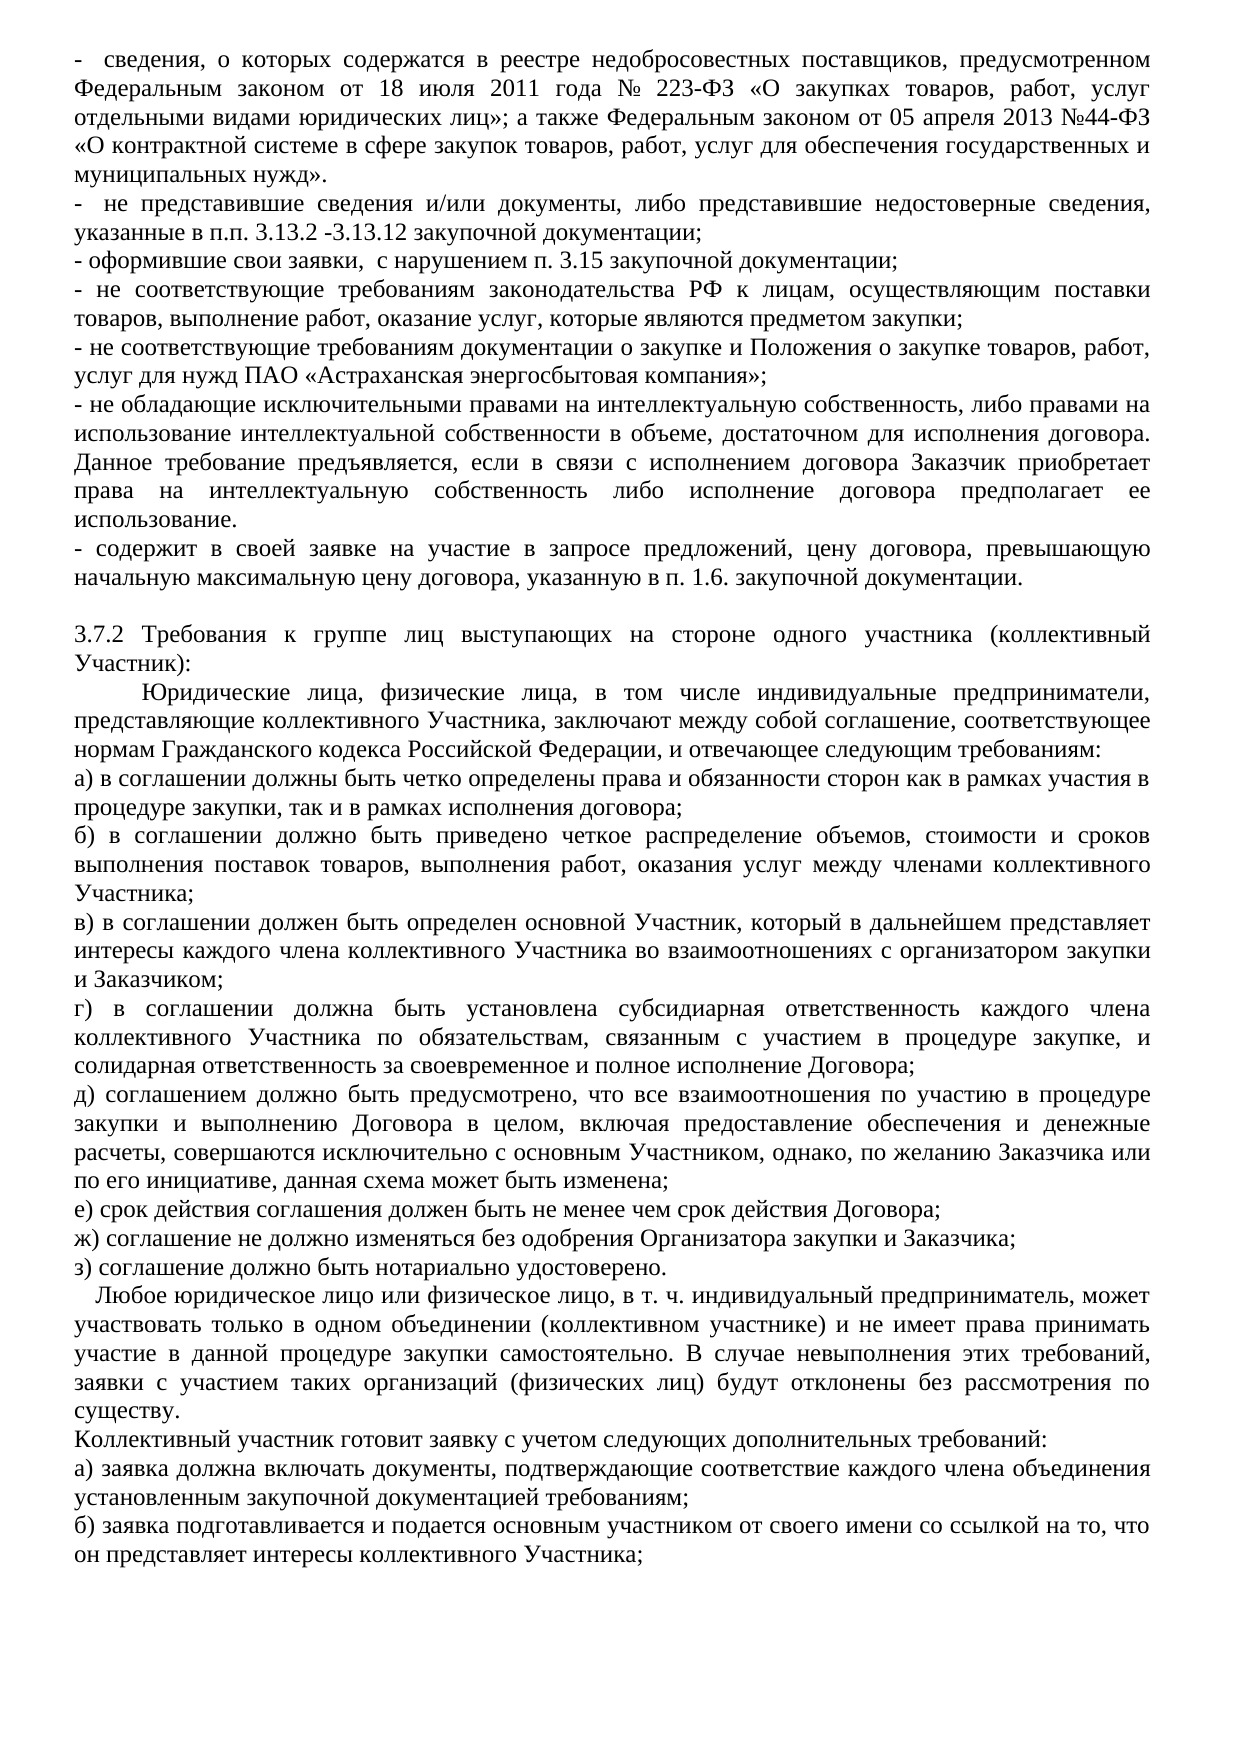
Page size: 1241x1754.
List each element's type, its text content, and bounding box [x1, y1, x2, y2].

text - не соответствующие требованиям законодательства РФ к лицам, осуществляющим поставки товаров, выполнение работ, оказание услуг, которые являются предметом закупки; [74, 274, 1152, 332]
text г) в соглашении должна быть установлена субсидиарная ответственность каждого члена коллективного Участника по обязательствам, связанным с участием в процедуре закупке, и солидарная ответственность за своевременное и полное исполнение Договора; [74, 993, 1152, 1079]
text - оформившие свои заявки, с нарушением п. 3.15 закупочной документации; [74, 246, 1152, 274]
text - не представившие сведения и/или документы, либо представившие недостоверные сведения, указанные в п.п. 3.13.2 -3.13.12 закупочной документации; [74, 188, 1152, 246]
text - содержит в своей заявке на участие в запросе предложений, цену договора, превышающую начальную максимальную цену договора, указанную в п. 1.6. закупочной документации. [74, 533, 1152, 591]
text б) в соглашении должно быть приведено четкое распределение объемов, стоимости и сроков выполнения поставок товаров, выполнения работ, оказания услуг между членами коллективного Участника; [74, 821, 1152, 907]
text a) в соглашении должны быть четко определены права и обязанности сторон как в рамках участия в процедуре закупки, так и в рамках исполнения договора; [74, 763, 1152, 821]
text a) заявка должна включать документы, подтверждающие соответствие каждого члена объединения установленным закупочной документацией требованиям; [74, 1453, 1152, 1511]
text ж) соглашение не должно изменяться без одобрения Организатора закупки и Заказчика; [74, 1223, 1152, 1252]
text - не обладающие исключительными правами на интеллектуальную собственность, либо правами на использование интеллектуальной собственности в объеме, достаточном для исполнения договора. Данное требование предъявляется, если в связи с исполнением договора Заказчик приобретает права на интеллектуальную собственность либо исполнение договора предполагает ее использование. [74, 389, 1152, 533]
text - сведения, о которых содержатся в реестре недобросовестных поставщиков, предусмотренном Федеральным законом от 18 июля 2011 года № 223-ФЗ «О закупках товаров, работ, услуг отдельными видами юридических лиц»; а также Федеральным законом от 05 апреля 2013 №44-ФЗ «О контрактной системе в сфере закупок товаров, работ, услуг для обеспечения государственных и муниципальных нужд». [74, 44, 1152, 188]
text в) в соглашении должен быть определен основной Участник, который в дальнейшем представляет интересы каждого члена коллективного Участника во взаимоотношениях с организатором закупки и Заказчиком; [74, 907, 1152, 993]
text Коллективный участник готовит заявку с учетом следующих дополнительных требований: [74, 1424, 1152, 1453]
text - не соответствующие требованиям документации о закупке и Положения о закупке товаров, работ, услуг для нужд ПАО «Астраханская энергосбытовая компания»; [74, 332, 1152, 389]
text 3.7.2 Требования к группе лиц выступающих на стороне одного участника (коллективный Участник): [74, 619, 1152, 677]
text е) срок действия соглашения должен быть не менее чем срок действия Договора; [74, 1194, 1152, 1223]
text б) заявка подготавливается и подается основным участником от своего имени со ссылкой на то, что он представляет интересы коллективного Участника; [74, 1511, 1152, 1568]
text Любое юридическое лицо или физическое лицо, в т. ч. индивидуальный предприниматель, может участвовать только в одном объединении (коллективном участнике) и не имеет права принимать участие в данной процедуре закупки самостоятельно. В случае невыполнения этих требований, заявки с участием таких организаций (физических лиц) будут отклонены без рассмотрения по существу. [74, 1281, 1152, 1424]
text Юридические лица, физические лица, в том числе индивидуальные предприниматели, представляющие коллективного Участника, заключают между собой соглашение, соответствующее нормам Гражданского кодекса Российской Федерации, и отвечающее следующим требованиям: [74, 677, 1152, 763]
text д) соглашением должно быть предусмотрено, что все взаимоотношения по участию в процедуре закупки и выполнению Договора в целом, включая предоставление обеспечения и денежные расчеты, совершаются исключительно с основным Участником, однако, по желанию Заказчика или по его инициативе, данная схема может быть изменена; [74, 1079, 1152, 1194]
text з) соглашение должно быть нотариально удостоверено. [74, 1252, 1152, 1281]
